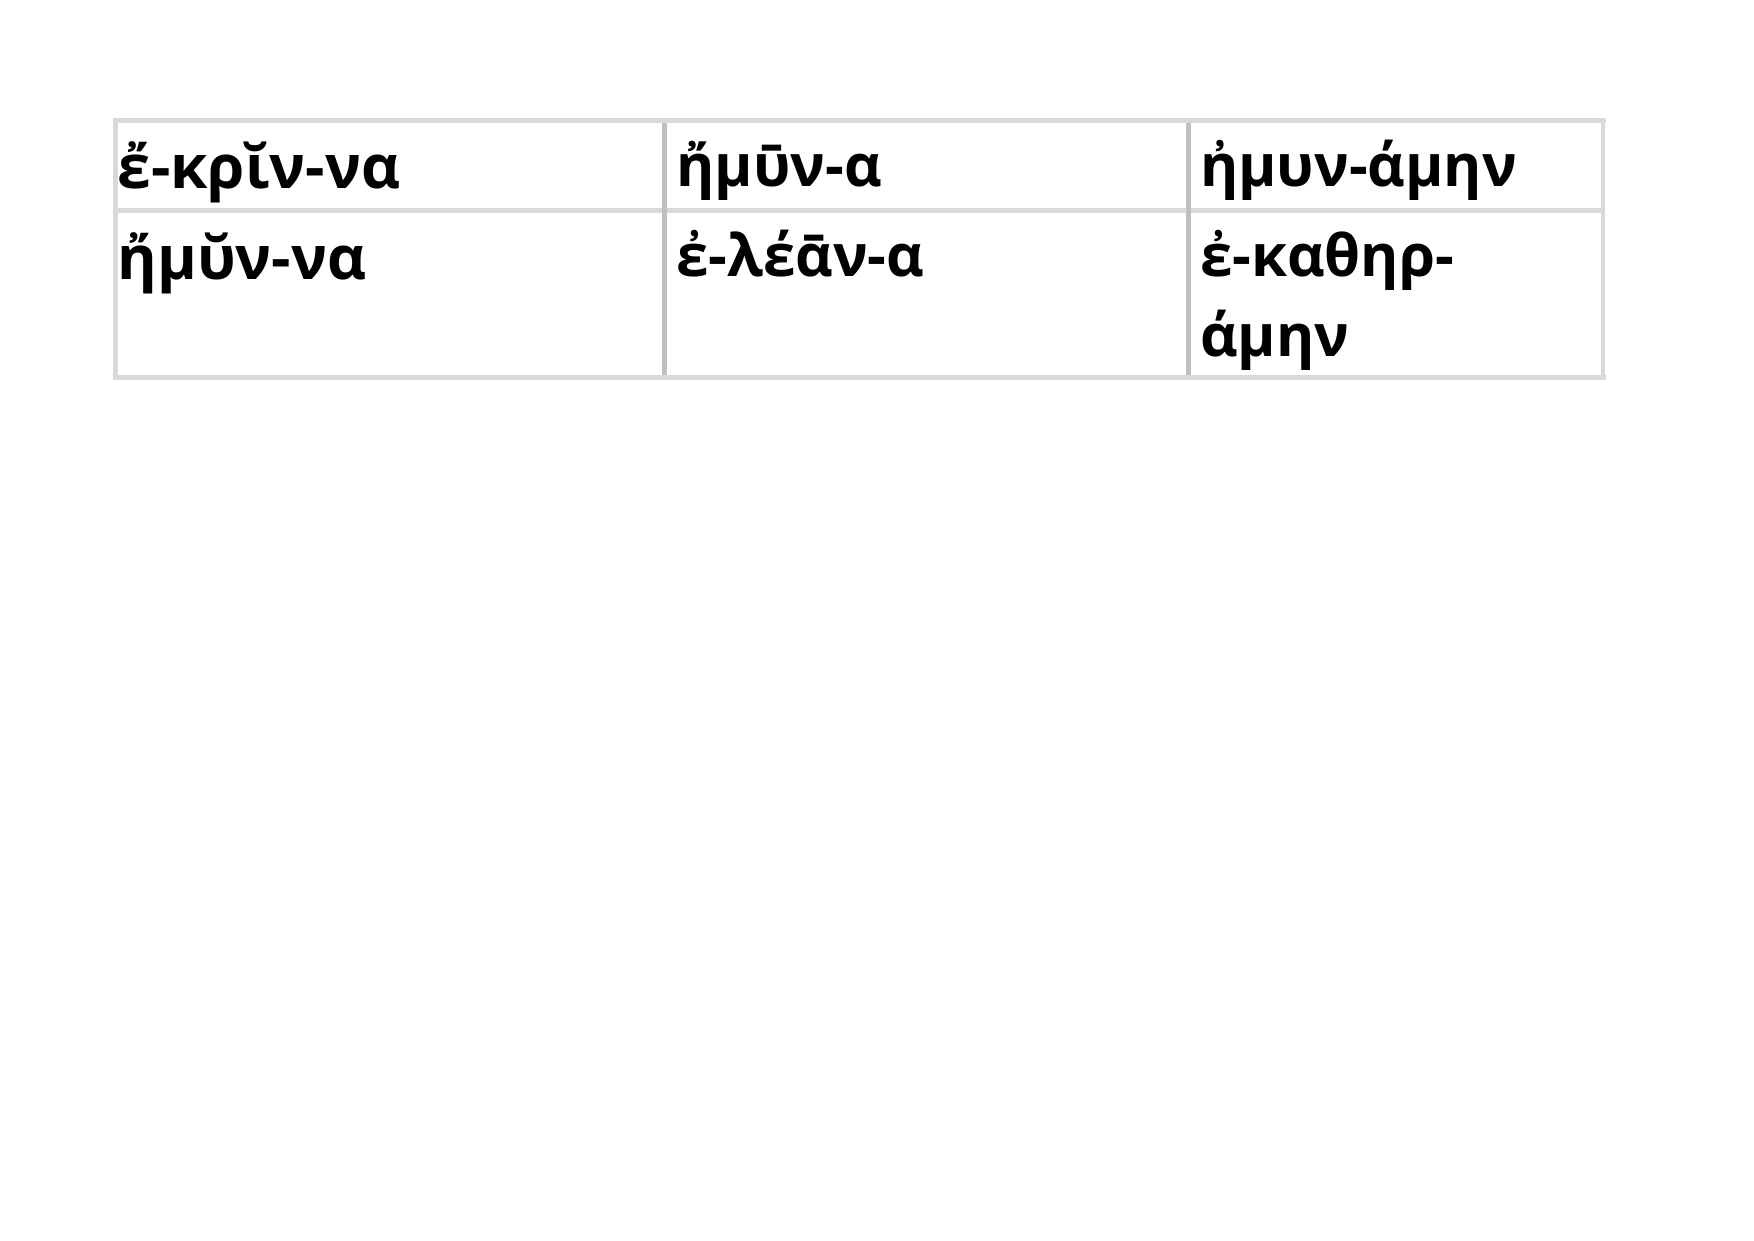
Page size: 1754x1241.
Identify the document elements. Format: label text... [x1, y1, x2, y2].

table_cell ἠμυν-άμην [1191, 123, 1601, 208]
table_cell ἤμῡν-α [667, 123, 1186, 208]
table_cell ἐ-λέᾱν-α [667, 213, 1186, 375]
table_cell ἤμῠν-να [118, 213, 662, 375]
table_cell ἐ-καθηρ-άμην [1191, 213, 1601, 375]
table_cell ἔ-κρῐν-να [118, 123, 662, 208]
